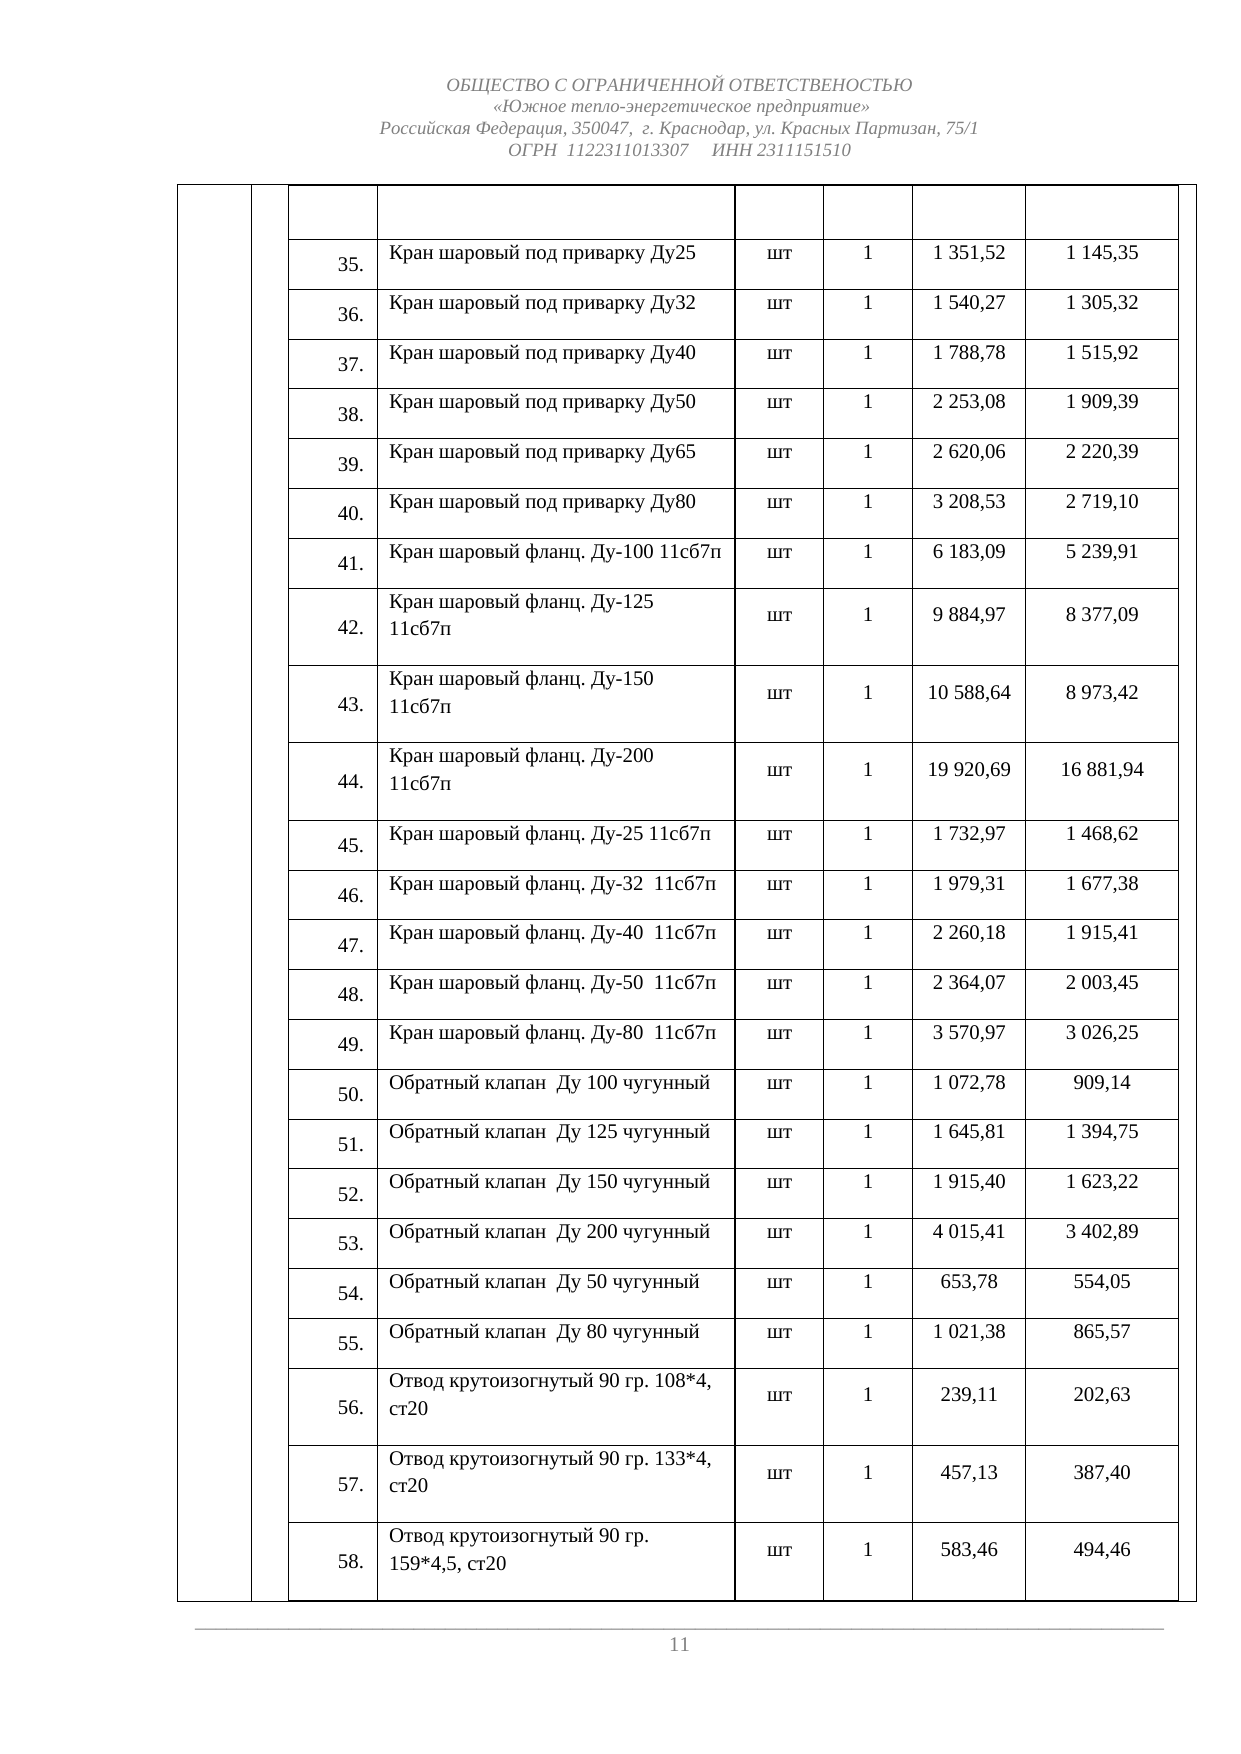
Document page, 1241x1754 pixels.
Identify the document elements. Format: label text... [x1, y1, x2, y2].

table_cell Начальная (максимальная) цена единицы: [378, 290, 734, 339]
table_cell Начальная (максимальная) цена единицы: [1026, 821, 1178, 870]
table_cell Начальная (максимальная) цена единицы: [378, 439, 734, 488]
table_cell Начальная (максимальная) цена единицы: [913, 1169, 1025, 1218]
table_cell Начальная (максимальная) цена единицы: [736, 743, 823, 820]
table_cell Начальная (максимальная) цена единицы: [1026, 389, 1178, 438]
table_cell Начальная (максимальная) цена единицы: [289, 1169, 377, 1218]
table_cell Начальная (максимальная) цена единицы: [378, 489, 734, 538]
table_cell Начальная (максимальная) цена единицы: [736, 1020, 823, 1069]
table_cell Начальная (максимальная) цена единицы: [913, 920, 1025, 969]
table_cell Начальная (максимальная) цена единицы: [736, 1319, 823, 1368]
table_cell Начальная (максимальная) цена единицы: [378, 340, 734, 388]
table_cell Начальная (максимальная) цена единицы: [1026, 1020, 1178, 1069]
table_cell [252, 185, 288, 1601]
table_cell Начальная (максимальная) цена единицы: [824, 1070, 912, 1119]
table_cell Начальная (максимальная) цена единицы: [736, 1369, 823, 1445]
table_cell Начальная (максимальная) цена единицы: [289, 340, 377, 388]
table_cell Начальная (максимальная) цена единицы: [289, 1219, 377, 1268]
table_cell Начальная (максимальная) цена единицы: [378, 1319, 734, 1368]
table_cell Начальная (максимальная) цена единицы: [378, 1169, 734, 1218]
table_cell Начальная (максимальная) цена единицы: [913, 489, 1025, 538]
table_cell Начальная (максимальная) цена единицы: [289, 920, 377, 969]
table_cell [736, 1523, 823, 1600]
table_cell Начальная (максимальная) цена единицы: [824, 489, 912, 538]
table_cell Начальная (максимальная) цена единицы: [736, 539, 823, 588]
table_cell Начальная (максимальная) цена единицы: [736, 1269, 823, 1318]
table_cell Начальная (максимальная) цена единицы: [913, 871, 1025, 919]
table_cell Начальная (максимальная) цена единицы: [913, 1269, 1025, 1318]
table_cell Начальная (максимальная) цена единицы: [736, 340, 823, 388]
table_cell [824, 1523, 912, 1600]
table_cell Начальная (максимальная) цена единицы: [289, 539, 377, 588]
table_cell Начальная (максимальная) цена единицы: [913, 970, 1025, 1019]
table_cell Начальная (максимальная) цена единицы: [824, 743, 912, 820]
table_cell Начальная (максимальная) цена единицы: [824, 1020, 912, 1069]
table_cell Начальная (максимальная) цена единицы: [824, 1269, 912, 1318]
table_cell Начальная (максимальная) цена единицы: [289, 290, 377, 339]
table_cell Начальная (максимальная) цена единицы: [913, 1369, 1025, 1445]
table_cell Начальная (максимальная) цена единицы: [913, 1120, 1025, 1168]
table_cell Начальная (максимальная) цена единицы: [736, 1169, 823, 1218]
table_cell Начальная (максимальная) цена единицы: [1026, 439, 1178, 488]
table_cell Начальная (максимальная) цена единицы: [1026, 539, 1178, 588]
table_cell Начальная (максимальная) цена единицы: [913, 821, 1025, 870]
table_cell Начальная (максимальная) цена единицы: [913, 666, 1025, 742]
table_cell Начальная (максимальная) цена единицы: [736, 1446, 823, 1522]
table_cell Начальная (максимальная) цена единицы: [824, 340, 912, 388]
table_cell Начальная (максимальная) цена единицы: [289, 743, 377, 820]
table_cell Начальная (максимальная) цена единицы: [913, 589, 1025, 665]
table_cell Начальная (максимальная) цена единицы: [824, 970, 912, 1019]
table_cell Начальная (максимальная) цена единицы: [378, 589, 734, 665]
table_cell Начальная (максимальная) цена единицы: [378, 240, 734, 289]
table_cell Начальная (максимальная) цена единицы: [1026, 1369, 1178, 1445]
table_cell Начальная (максимальная) цена единицы: [913, 290, 1025, 339]
table_cell Начальная (максимальная) цена единицы: [1026, 340, 1178, 388]
table_cell Начальная (максимальная) цена единицы: [824, 589, 912, 665]
table_cell Начальная (максимальная) цена единицы: [824, 666, 912, 742]
table_cell Начальная (максимальная) цена единицы: [736, 489, 823, 538]
table_cell Начальная (максимальная) цена единицы: [1026, 666, 1178, 742]
table_cell Начальная (максимальная) цена единицы: [1026, 1120, 1178, 1168]
table_cell Начальная (максимальная) цена единицы: [289, 666, 377, 742]
table_cell Начальная (максимальная) цена единицы: [824, 1169, 912, 1218]
table_cell Начальная (максимальная) цена единицы: [824, 240, 912, 289]
table_cell Начальная (максимальная) цена единицы: [824, 389, 912, 438]
table_cell Начальная (максимальная) цена единицы: [378, 821, 734, 870]
table_cell Начальная (максимальная) цена единицы: [736, 1120, 823, 1168]
table_cell Начальная (максимальная) цена единицы: [289, 1446, 377, 1522]
table_cell Начальная (максимальная) цена единицы: [913, 340, 1025, 388]
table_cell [824, 186, 912, 239]
table_cell Начальная (максимальная) цена единицы: [824, 821, 912, 870]
table_cell Начальная (максимальная) цена единицы: [1026, 1269, 1178, 1318]
table_cell Начальная (максимальная) цена единицы: [736, 1219, 823, 1268]
table_cell Начальная (максимальная) цена единицы: [824, 290, 912, 339]
table_cell Начальная (максимальная) цена единицы: [1026, 1319, 1178, 1368]
table_cell Начальная (максимальная) цена единицы: [824, 871, 912, 919]
table_cell Начальная (максимальная) цена единицы: [913, 240, 1025, 289]
table_cell Начальная (максимальная) цена единицы: [289, 489, 377, 538]
table_cell Начальная (максимальная) цена единицы: [824, 1219, 912, 1268]
table_cell Начальная (максимальная) цена единицы: [378, 970, 734, 1019]
table_cell Начальная (максимальная) цена единицы: [824, 539, 912, 588]
table_cell Начальная (максимальная) цена единицы: [378, 920, 734, 969]
table_cell Начальная (максимальная) цена единицы: [378, 1020, 734, 1069]
table_cell Начальная (максимальная) цена единицы: [378, 539, 734, 588]
table_cell Начальная (максимальная) цена единицы: [736, 920, 823, 969]
table_cell Начальная (максимальная) цена единицы: [378, 666, 734, 742]
table_cell Начальная (максимальная) цена единицы: [289, 1120, 377, 1168]
table_cell Начальная (максимальная) цена единицы: [289, 1070, 377, 1119]
table_cell Начальная (максимальная) цена единицы: [1026, 1219, 1178, 1268]
table_cell Начальная (максимальная) цена единицы: [378, 871, 734, 919]
table_cell Начальная (максимальная) цена единицы: [1026, 240, 1178, 289]
table_cell Начальная (максимальная) цена единицы: [913, 439, 1025, 488]
table_cell Начальная (максимальная) цена единицы: [289, 871, 377, 919]
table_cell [913, 186, 1025, 239]
table_cell Начальная (максимальная) цена единицы: [1026, 589, 1178, 665]
table_cell Начальная (максимальная) цена единицы: [1026, 920, 1178, 969]
table_cell Начальная (максимальная) цена единицы: [378, 743, 734, 820]
table_cell Начальная (максимальная) цена единицы: [289, 240, 377, 289]
table_cell Начальная (максимальная) цена единицы: [378, 1446, 734, 1522]
table_cell Начальная (максимальная) цена единицы: [378, 1219, 734, 1268]
table_cell Начальная (максимальная) цена единицы: [736, 240, 823, 289]
table_cell Начальная (максимальная) цена единицы: [736, 821, 823, 870]
table_cell [178, 185, 251, 1601]
table_cell Начальная (максимальная) цена единицы: [289, 970, 377, 1019]
table_cell Начальная (максимальная) цена единицы: [736, 1070, 823, 1119]
table_cell Начальная (максимальная) цена единицы: [289, 439, 377, 488]
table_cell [378, 186, 734, 239]
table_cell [289, 186, 377, 239]
table_cell Начальная (максимальная) цена единицы: [824, 1120, 912, 1168]
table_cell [1026, 1523, 1178, 1600]
table_cell Начальная (максимальная) цена единицы: [736, 589, 823, 665]
table_cell Начальная (максимальная) цена единицы: [1026, 970, 1178, 1019]
table_cell Начальная (максимальная) цена единицы: [1026, 489, 1178, 538]
table_cell Начальная (максимальная) цена единицы: [1026, 871, 1178, 919]
table_cell Начальная (максимальная) цена единицы: [913, 1020, 1025, 1069]
table_cell Начальная (максимальная) цена единицы: [289, 1319, 377, 1368]
table_cell Начальная (максимальная) цена единицы: [736, 871, 823, 919]
table_cell Начальная (максимальная) цена единицы: [1026, 1446, 1178, 1522]
table_cell Начальная (максимальная) цена единицы: [378, 1269, 734, 1318]
table_cell Начальная (максимальная) цена единицы: [289, 821, 377, 870]
table_cell Начальная (максимальная) цена единицы: [913, 1219, 1025, 1268]
table_cell Начальная (максимальная) цена единицы: [913, 1319, 1025, 1368]
table_cell Начальная (максимальная) цена единицы: [736, 666, 823, 742]
table_cell Начальная (максимальная) цена единицы: [289, 1369, 377, 1445]
table_cell Начальная (максимальная) цена единицы: [1026, 290, 1178, 339]
table_cell Начальная (максимальная) цена единицы: [378, 1070, 734, 1119]
table_cell Начальная (максимальная) цена единицы: [1026, 1070, 1178, 1119]
table_cell Начальная (максимальная) цена единицы: [824, 1446, 912, 1522]
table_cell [736, 186, 823, 239]
table_cell Начальная (максимальная) цена единицы: [913, 743, 1025, 820]
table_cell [1179, 185, 1196, 1601]
table_cell Начальная (максимальная) цена единицы: [289, 589, 377, 665]
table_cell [289, 1523, 377, 1600]
table_cell Начальная (максимальная) цена единицы: [913, 539, 1025, 588]
table_cell Начальная (максимальная) цена единицы: [378, 1369, 734, 1445]
table_cell Начальная (максимальная) цена единицы: [736, 389, 823, 438]
table_cell Начальная (максимальная) цена единицы: [289, 1020, 377, 1069]
table_cell Начальная (максимальная) цена единицы: [736, 439, 823, 488]
table_cell Начальная (максимальная) цена единицы: [289, 1269, 377, 1318]
table_cell Начальная (максимальная) цена единицы: [736, 970, 823, 1019]
table_cell Начальная (максимальная) цена единицы: [1026, 1169, 1178, 1218]
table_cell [378, 1523, 734, 1600]
table_cell Начальная (максимальная) цена единицы: [913, 1070, 1025, 1119]
table_cell Начальная (максимальная) цена единицы: [736, 290, 823, 339]
table_cell Начальная (максимальная) цена единицы: [824, 920, 912, 969]
table_cell Начальная (максимальная) цена единицы: [378, 389, 734, 438]
table_cell Начальная (максимальная) цена единицы: [378, 1120, 734, 1168]
table_cell Начальная (максимальная) цена единицы: [824, 1319, 912, 1368]
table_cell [1026, 186, 1178, 239]
table_cell Начальная (максимальная) цена единицы: [913, 1446, 1025, 1522]
table_cell Начальная (максимальная) цена единицы: [1026, 743, 1178, 820]
table_cell Начальная (максимальная) цена единицы: [289, 389, 377, 438]
table_cell Начальная (максимальная) цена единицы: [913, 389, 1025, 438]
table_cell Начальная (максимальная) цена единицы: [824, 1369, 912, 1445]
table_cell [913, 1523, 1025, 1600]
table_cell Начальная (максимальная) цена единицы: [824, 439, 912, 488]
